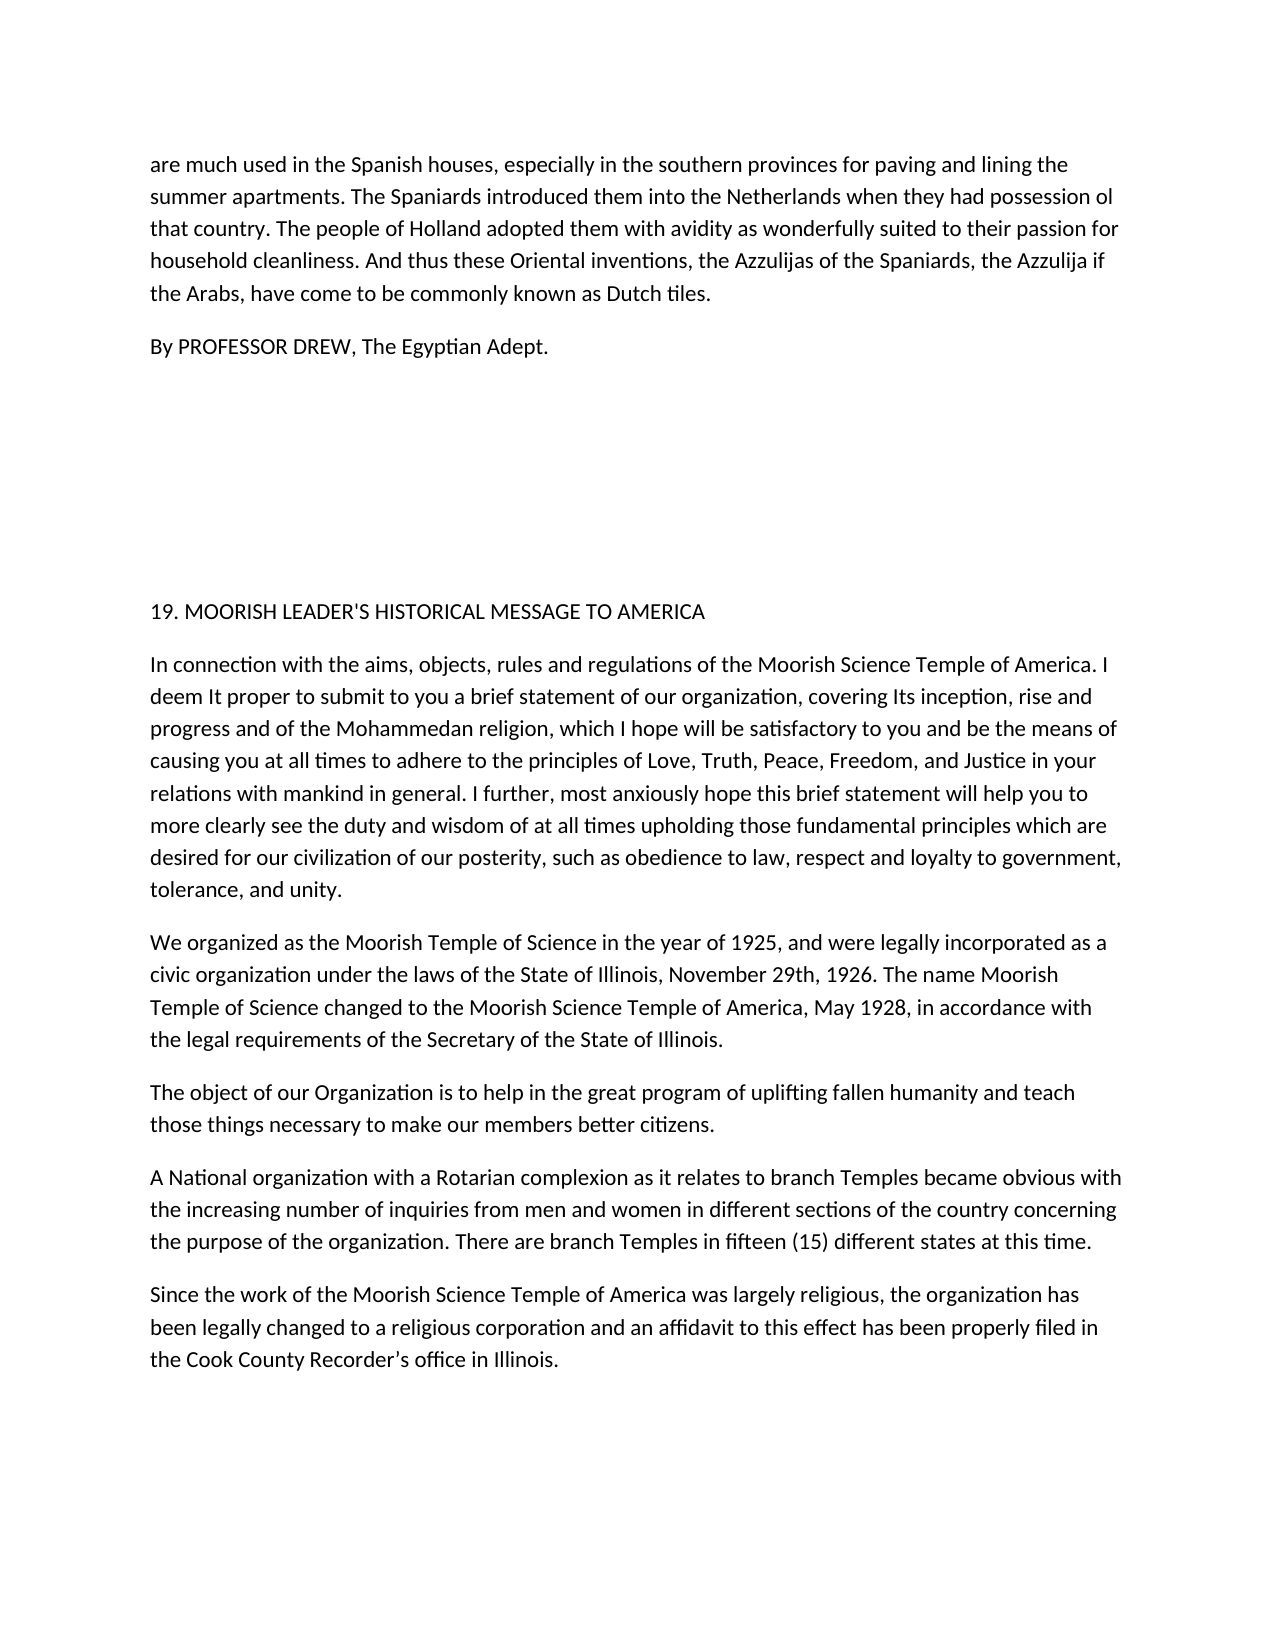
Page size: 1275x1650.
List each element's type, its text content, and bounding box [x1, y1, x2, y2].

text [150, 150, 1125, 307]
text 19. MOORISH LEADER'S HISTORICAL MESSAGE TO AMERICA [150, 597, 1125, 625]
text Since the work of the Moorish Science Temple of America was largely religious, the organization has been legally changed to a religious corporation and an affidavit to this effect has been properly filed in the Cook County Recorder’s office in Illinois. [150, 1280, 1125, 1373]
text A National organization with a Rotarian complexion as it relates to branch Temples became obvious with the increasing number of inquiries from men and women in different sections of the country concerning the purpose of the organization. There are branch Temples in fifteen (15) different states at this time. [150, 1163, 1125, 1255]
text The object of our Organization is to help in the great program of uplifting fallen humanity and teach those things necessary to make our members better citizens. [150, 1078, 1125, 1138]
text By PROFESSOR DREW, The Egyptian Adept. [150, 332, 1125, 360]
text In connection with the aims, objects, rules and regulations of the Moorish Science Temple of America. I deem It proper to submit to you a brief statement of our organization, covering Its inception, rise and progress and of the Mohammedan religion, which I hope will be satisfactory to you and be the means of causing you at all times to adhere to the principles of Love, Truth, Peace, Freedom, and Justice in your relations with mankind in general. I further, most anxiously hope this brief statement will help you to more clearly see the duty and wisdom of at all times upholding those fundamental principles which are desired for our civilization of our posterity, such as obedience to law, respect and loyalty to government, tolerance, and unity. [150, 650, 1125, 903]
text We organized as the Moorish Temple of Science in the year of 1925, and were legally incorporated as a civic organization under the laws of the State of Illinois, November 29th, 1926. The name Moorish Temple of Science changed to the Moorish Science Temple of America, May 1928, in accordance with the legal requirements of the Secretary of the State of Illinois. [150, 928, 1125, 1053]
